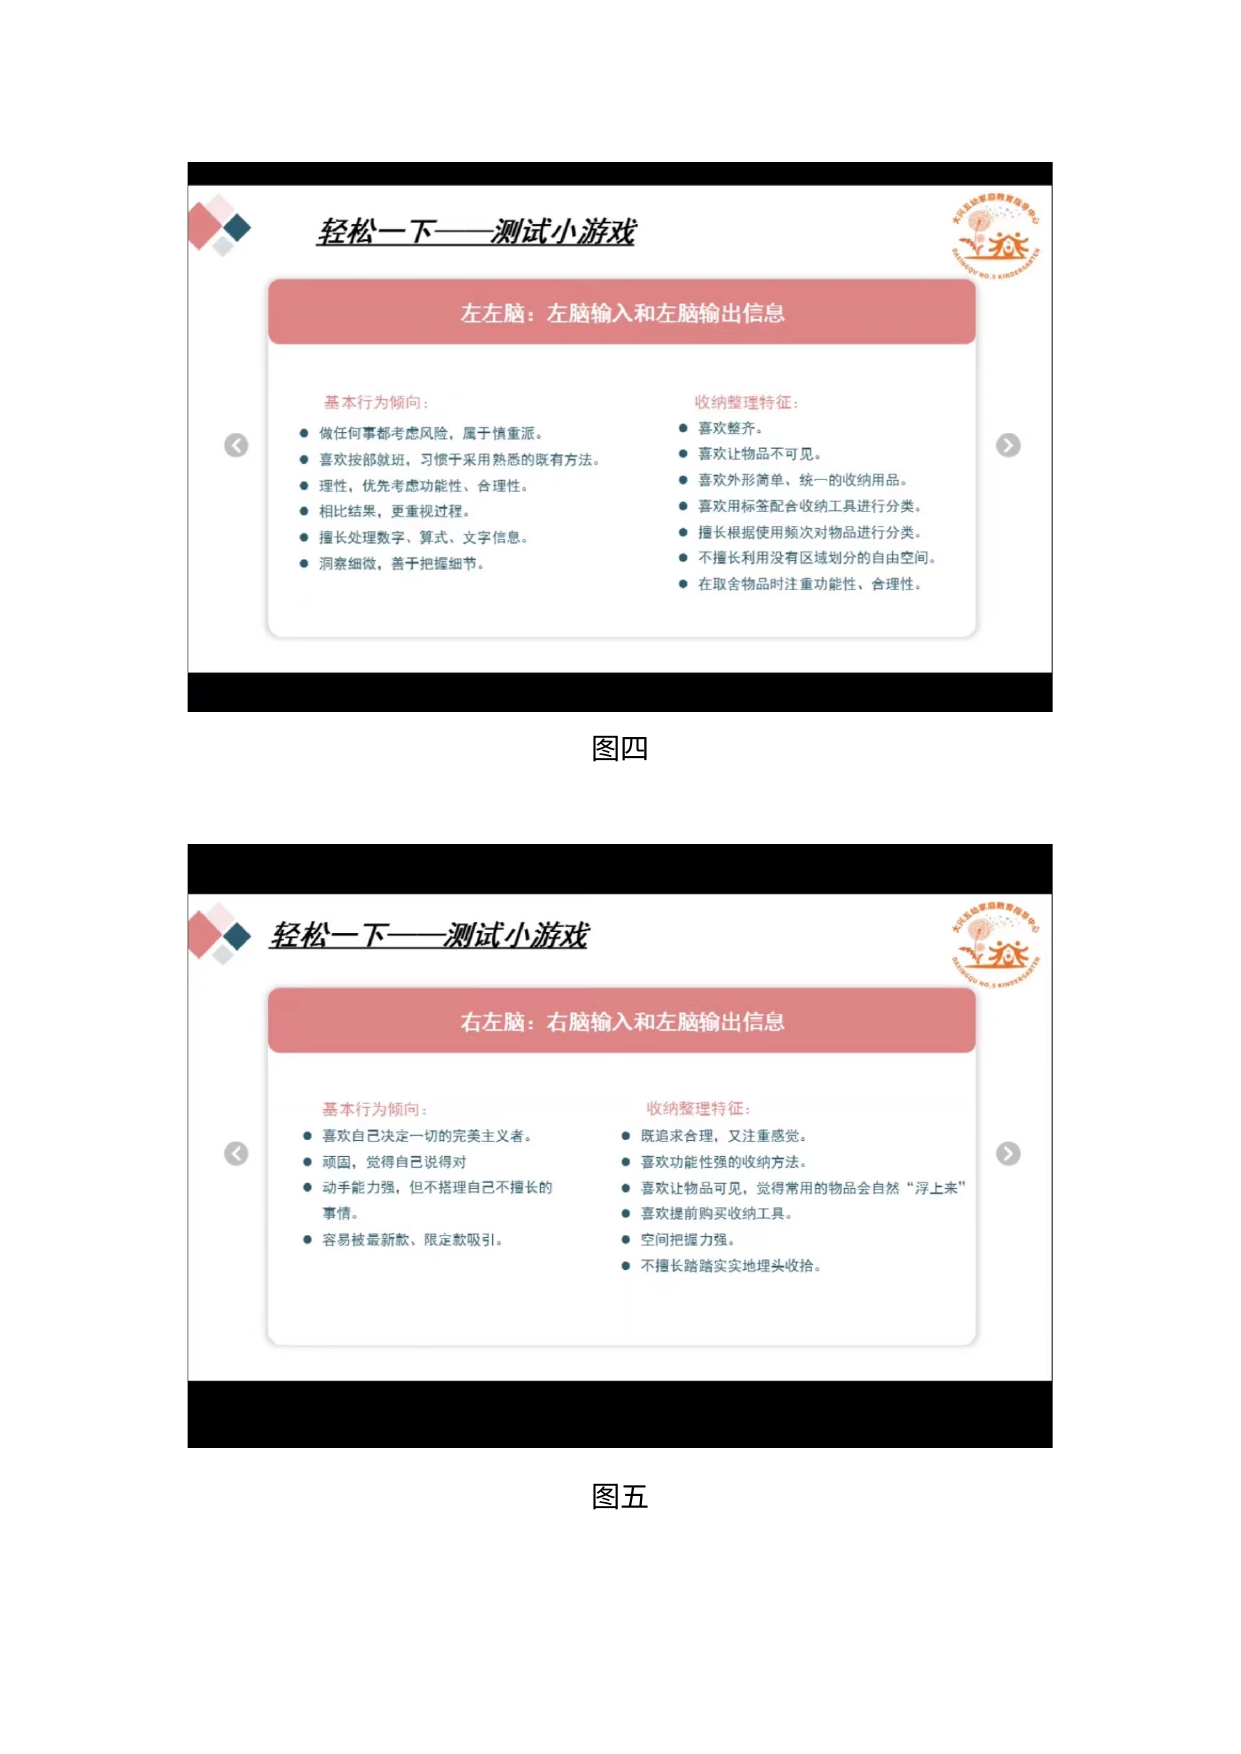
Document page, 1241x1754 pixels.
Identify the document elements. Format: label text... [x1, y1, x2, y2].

text 图四 [187, 714, 1053, 779]
picture [187, 844, 1053, 1448]
picture [187, 162, 1053, 712]
text 图五 [187, 1462, 1053, 1527]
